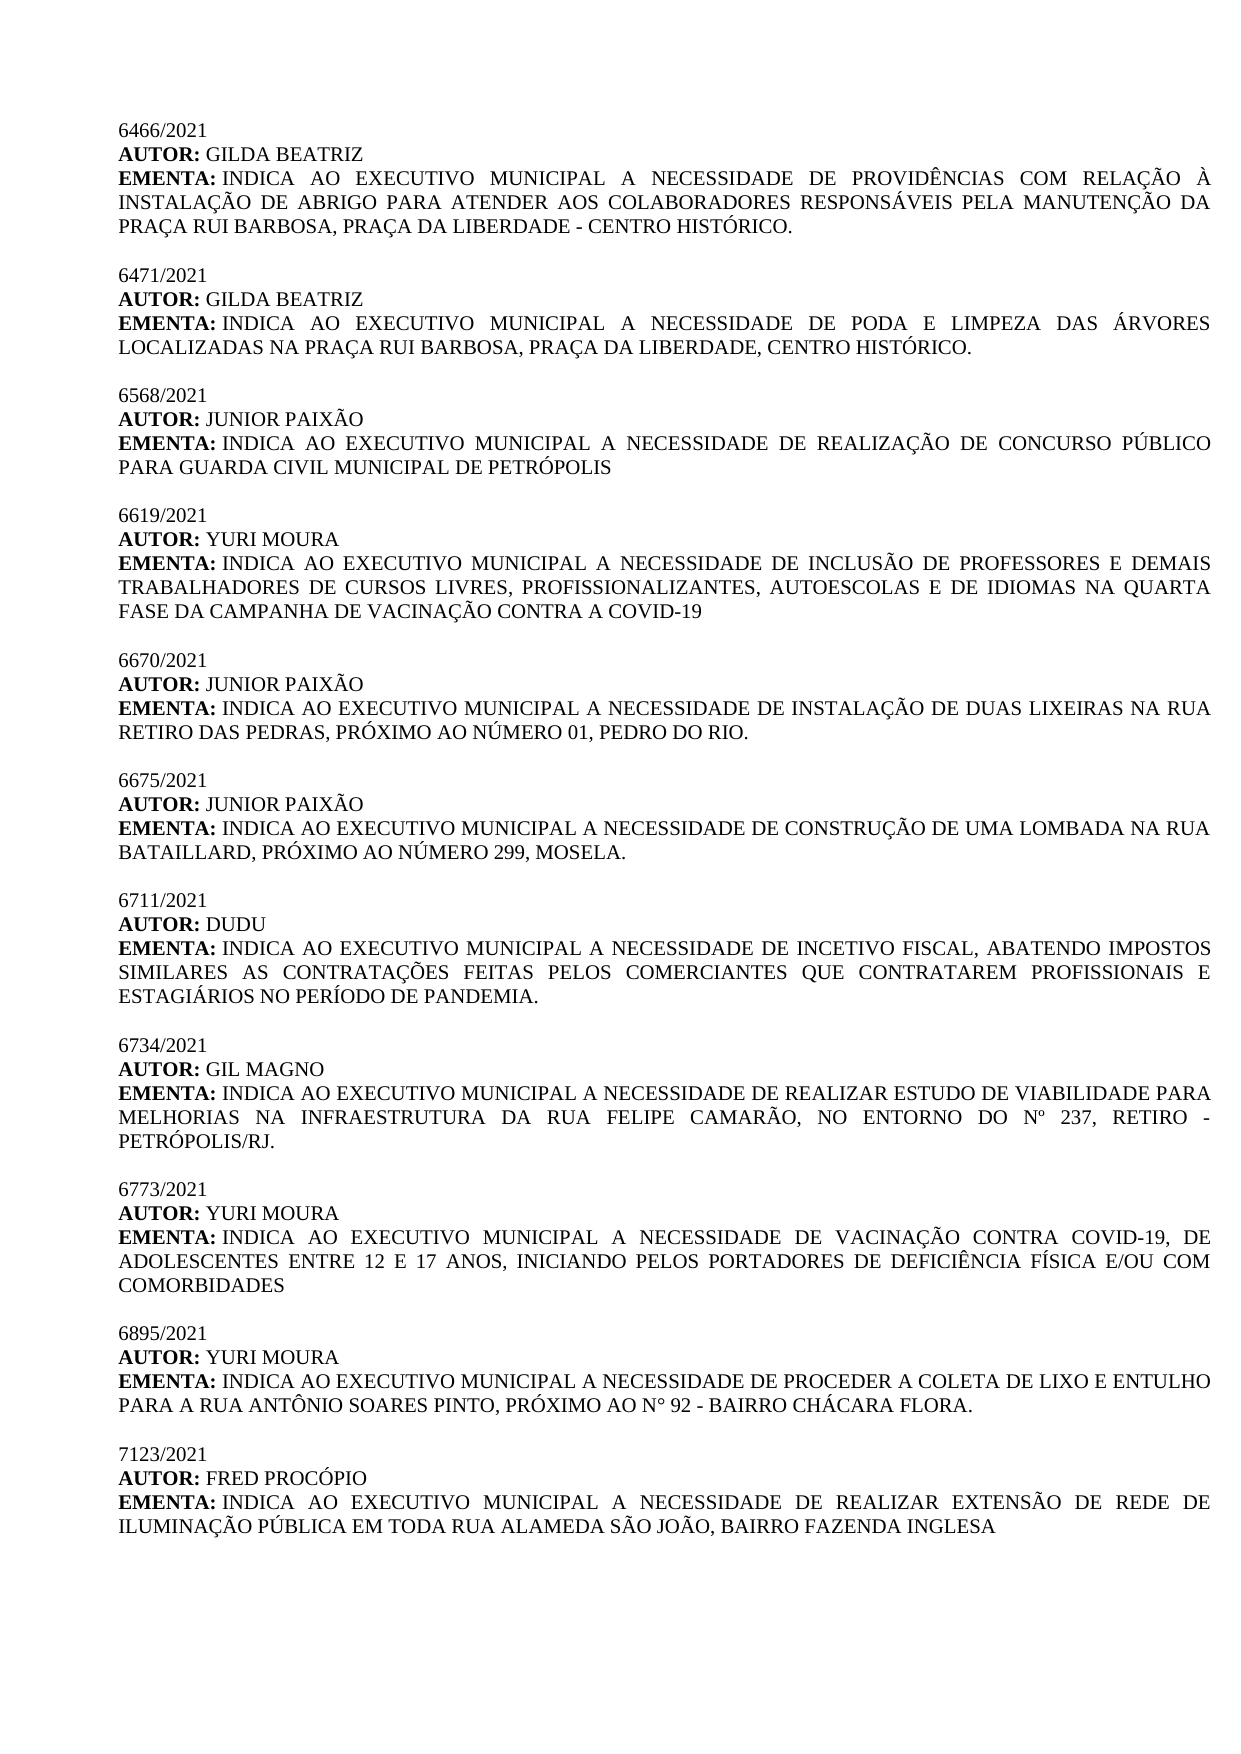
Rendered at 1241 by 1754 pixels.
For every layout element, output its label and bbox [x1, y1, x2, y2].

table_header [118, 118, 1212, 1633]
